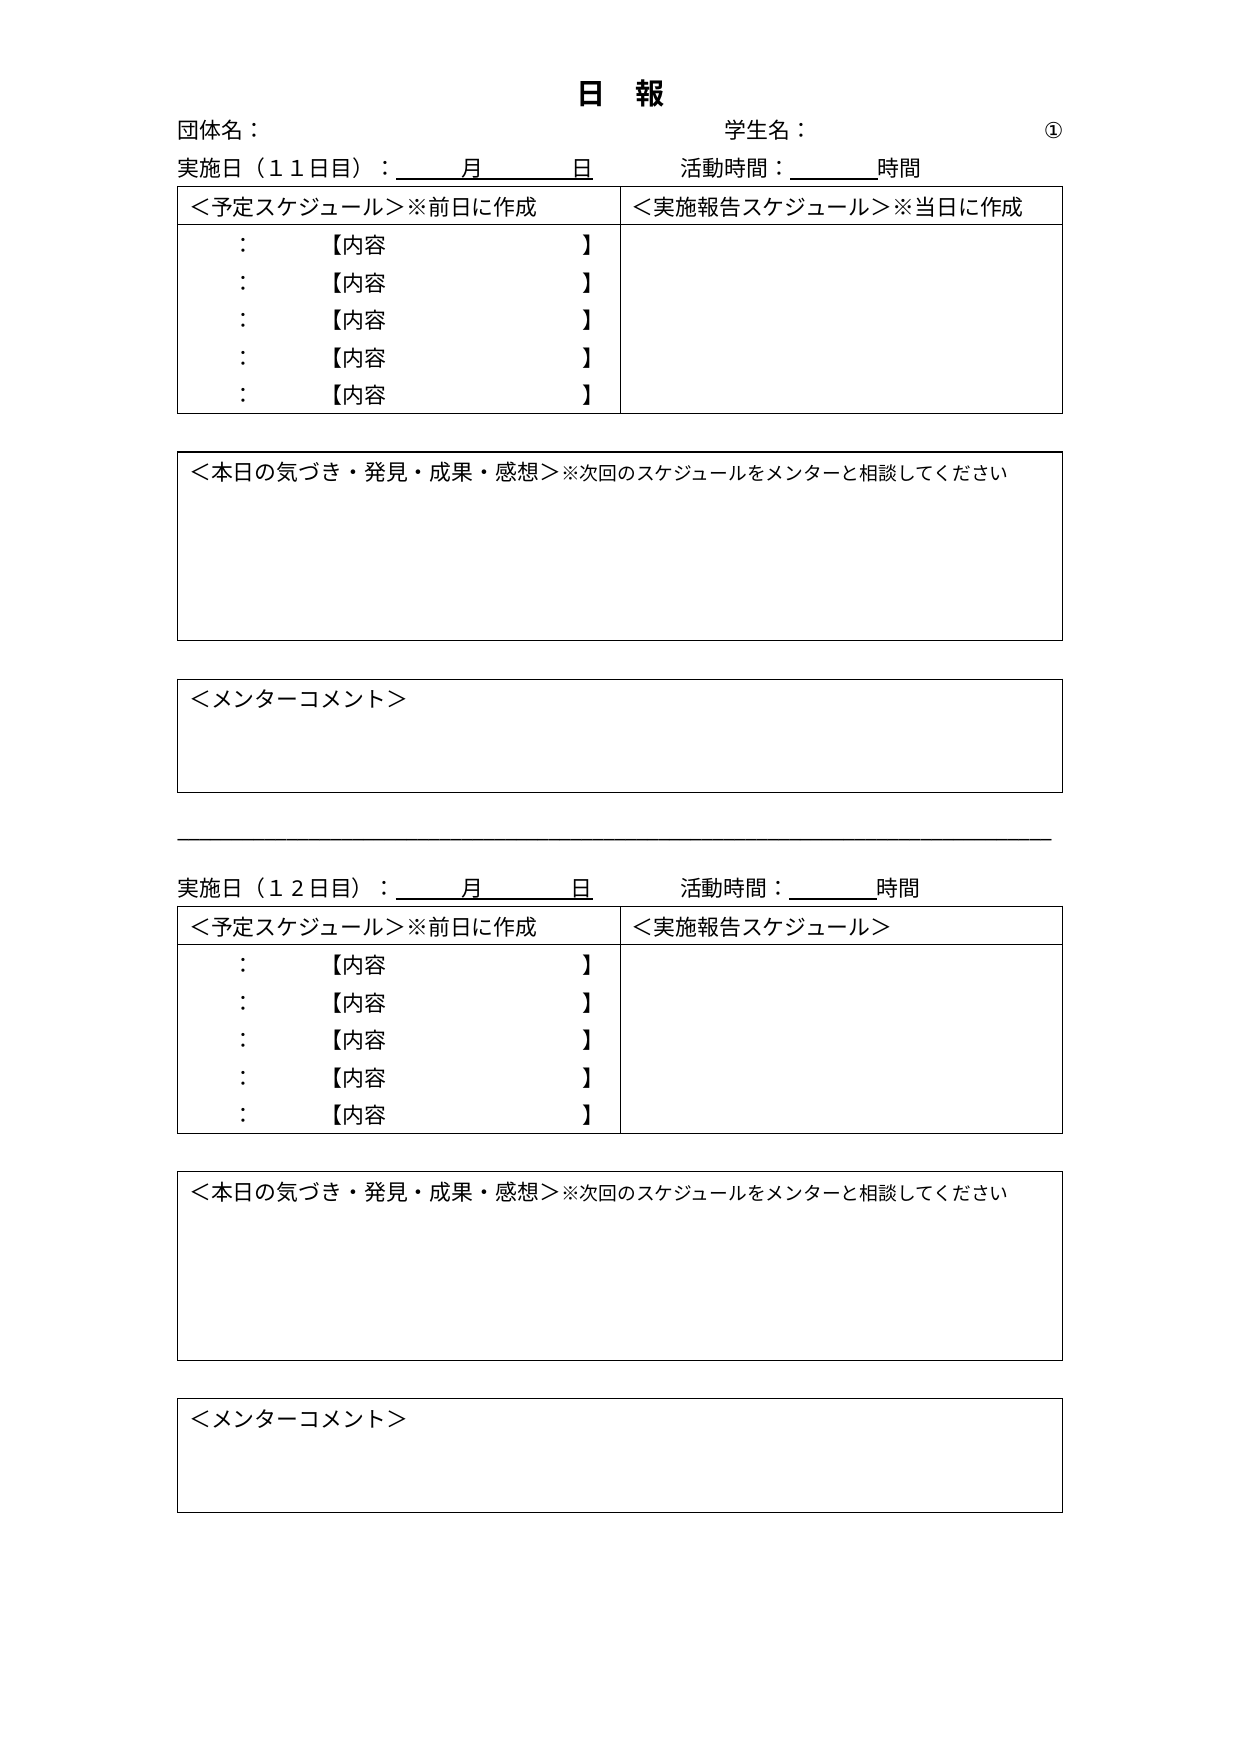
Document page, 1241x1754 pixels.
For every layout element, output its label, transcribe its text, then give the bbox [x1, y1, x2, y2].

table_header ＜メンターコメント＞ [178, 1399, 1062, 1512]
table_header ＜メンターコメント＞ [178, 680, 1062, 792]
table_cell [621, 225, 1062, 413]
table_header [178, 1172, 1062, 1360]
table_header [178, 453, 1062, 640]
table_header ＜予定スケジュール＞※前日に作成 [178, 187, 620, 224]
text ‾‾‾‾‾‾‾‾‾‾‾‾‾‾‾‾‾‾‾‾‾‾‾‾‾‾‾‾‾‾‾‾‾‾‾‾‾‾‾‾‾‾‾‾‾‾‾‾‾‾‾‾‾‾‾‾‾‾‾‾‾‾‾‾‾‾‾‾‾‾‾‾‾‾‾‾‾‾‾‾ [177, 831, 1063, 868]
text 実施日（１１日目）： 月 日 活動時間： 時間 [177, 148, 1063, 186]
table_header ＜予定スケジュール＞※前日に作成 [178, 907, 620, 944]
table_cell ： 【内容 】 ： 【内容 】 ： 【内容 】 ： 【内容 】 ： 【内容 】 [178, 945, 620, 1133]
table_header ＜実施報告スケジュール＞※当日に作成 [621, 187, 1062, 224]
text 実施日（１2日目）： 月 日 活動時間： 時間 [177, 868, 1063, 906]
table_cell ： 【内容 】 ： 【内容 】 ： 【内容 】 ： 【内容 】 ： 【内容 】 [178, 225, 620, 413]
table_cell [621, 945, 1062, 1133]
table_header ＜実施報告スケジュール＞ [621, 907, 1062, 944]
